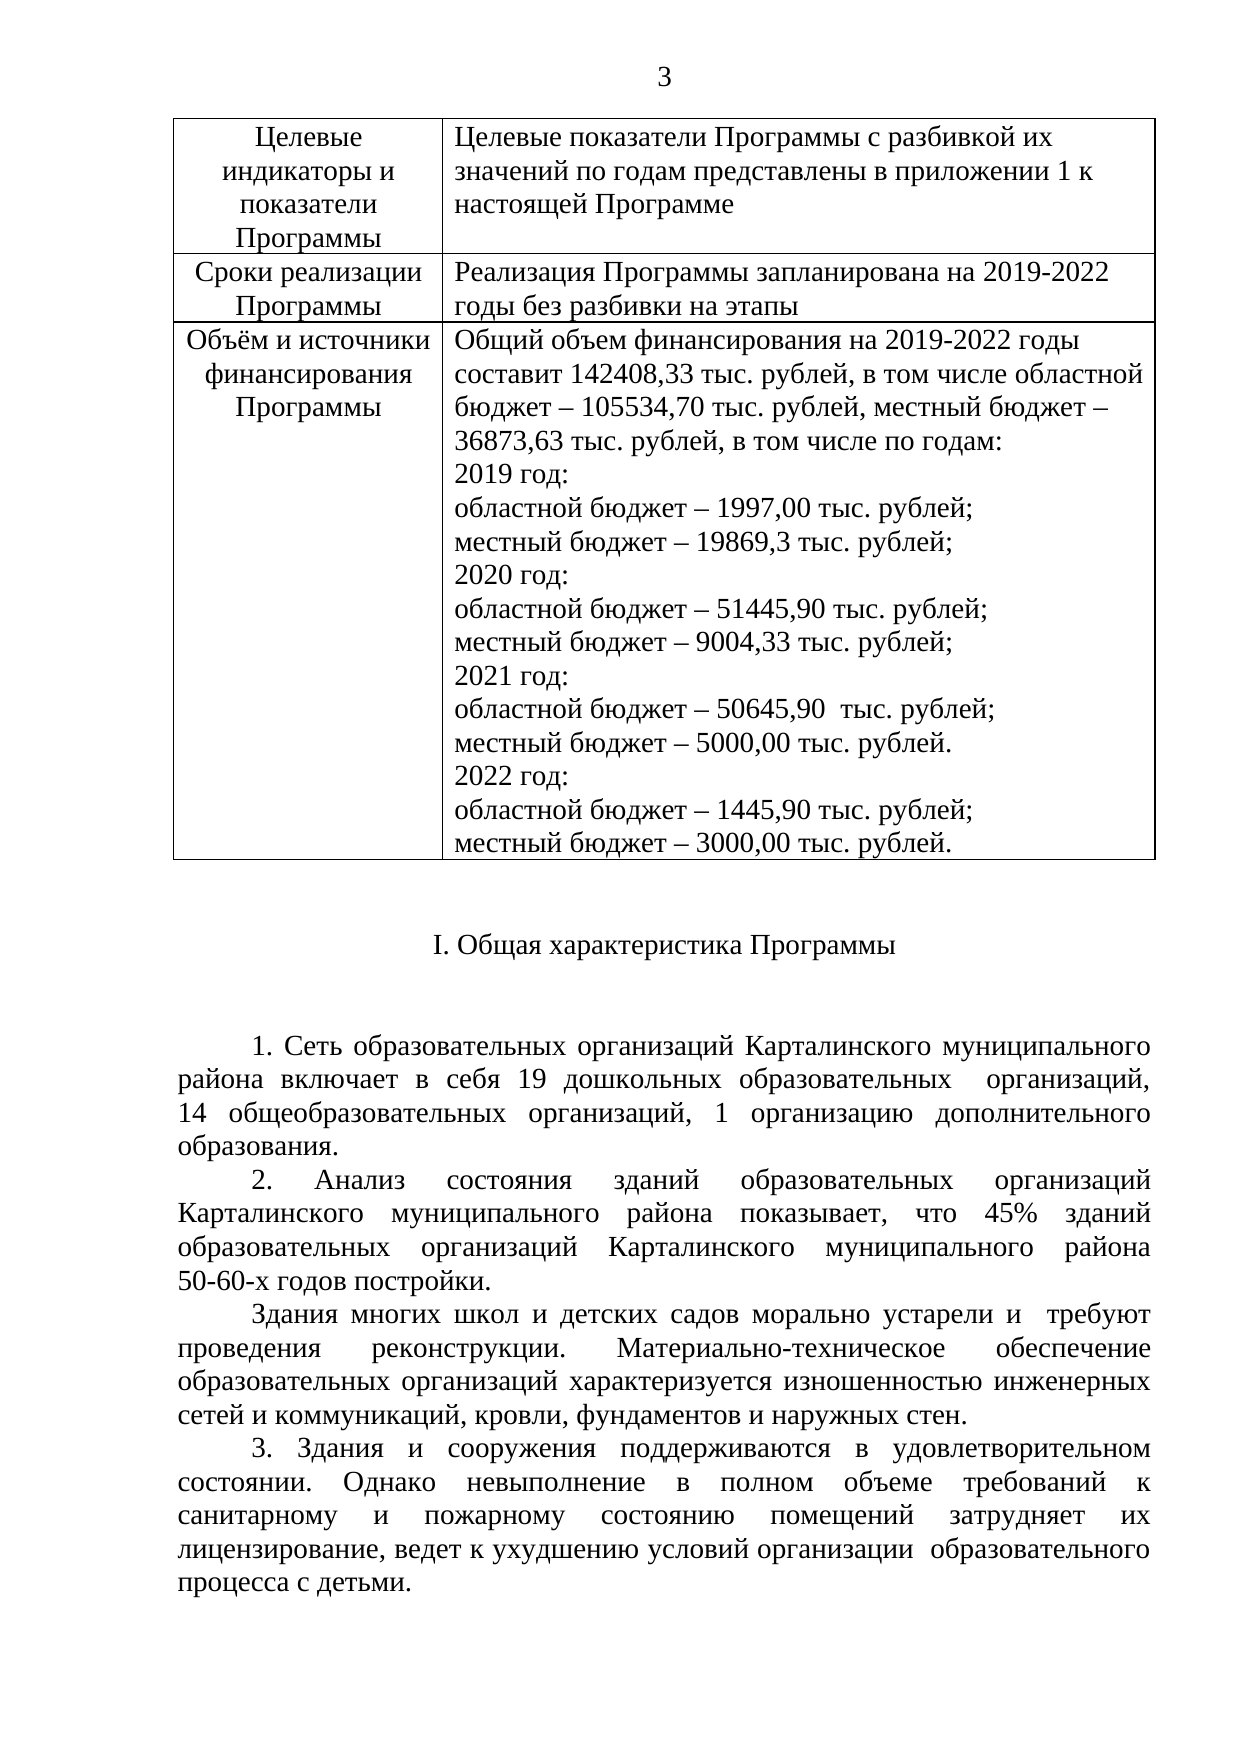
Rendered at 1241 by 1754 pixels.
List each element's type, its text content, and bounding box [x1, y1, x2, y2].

table_cell Целевые индикаторы и показатели Программы [174, 119, 442, 253]
text 3. Здания и сооружения поддерживаются в удовлетворительном состоянии. Однако невыполнение в полном объеме требований к санитарному и пожарному состоянию помещений затрудняет их лицензирование, ведет к ухудшению условий организации образовательного процесса с детьми. [177, 1430, 1152, 1598]
text I. Общая характеристика Программы [177, 927, 1152, 961]
text 2. Анализ состояния зданий образовательных организаций Карталинского муниципального района показывает, что 45% зданий образовательных организаций Карталинского муниципального района 50-60-х годов постройки. [177, 1162, 1152, 1296]
table_cell Реализация Программы запланирована на 2019-2022 годы без разбивки на этапы [443, 254, 1154, 321]
table_cell Объём и источники финансирования Программы [174, 323, 442, 859]
text 1. Сеть образовательных организаций Карталинского муниципального района включает в себя 19 дошкольных образовательных организаций, 14 общеобразовательных организаций, 1 организацию дополнительного образования. [177, 1028, 1152, 1162]
table_cell Сроки реализации Программы [174, 254, 442, 321]
table_cell Целевые показатели Программы с разбивкой их значений по годам представлены в приложении 1 к настоящей Программе [443, 119, 1154, 253]
table_cell Общий объем финансирования на 2019-2022 годы составит 142408,33 тыс. рублей, в том числе областной бюджет – 105534,70 тыс. рублей, местный бюджет – 36873,63 тыс. рублей, в том числе по годам: 2019 год: областной бюджет – 1997,00 тыс. рублей; местный бюджет – 19869,3 тыс. рублей; 2020 год: областной бюджет – 51445,90 тыс. рублей; местный бюджет – 9004,33 тыс. рублей; 2021 год: областной бюджет – 50645,90 тыс. рублей; местный бюджет – 5000,00 тыс. рублей. 2022 год: областной бюджет – 1445,90 тыс. рублей; местный бюджет – 3000,00 тыс. рублей. [443, 323, 1154, 859]
text Здания многих школ и детских садов морально устарели и требуют проведения реконструкции. Материально-техническое обеспечение образовательных организаций характеризуется изношенностью инженерных сетей и коммуникаций, кровли, фундаментов и наружных стен. [177, 1296, 1152, 1430]
